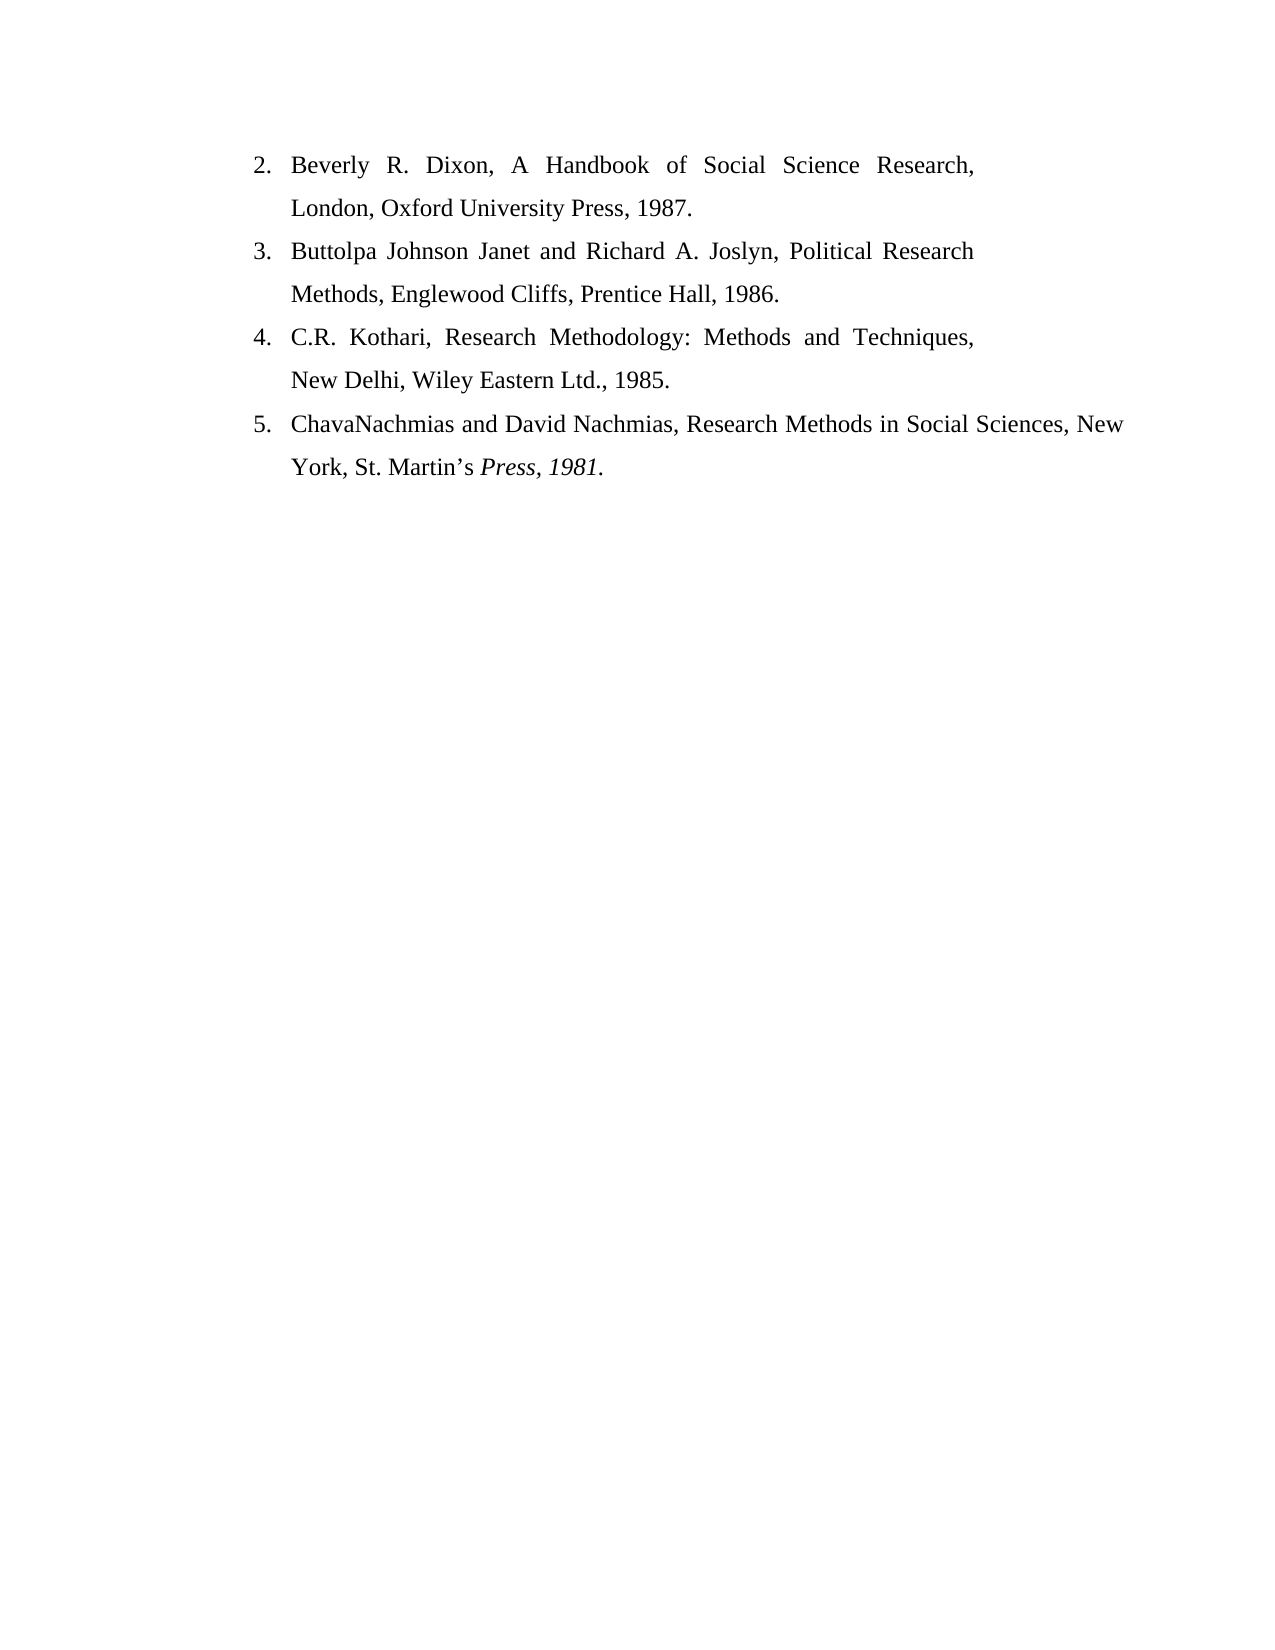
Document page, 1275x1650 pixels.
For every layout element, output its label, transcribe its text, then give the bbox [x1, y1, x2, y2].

list C.R. Kothari, Research Methodology: Methods and Techniques, New Delhi, Wiley Eastern Ltd., 1985. [253, 322, 975, 394]
list Beverly R. Dixon, A Handbook of Social Science Research, London, Oxford University Press, 1987. [253, 150, 975, 222]
list ChavaNachmias and David Nachmias, Research Methods in Social Sciences, New York, St. Martin’s Press, 1981. [253, 409, 1125, 481]
list Buttolpa Johnson Janet and Richard A. Joslyn, Political Research Methods, Englewood Cliffs, Prentice Hall, 1986. [253, 236, 975, 308]
